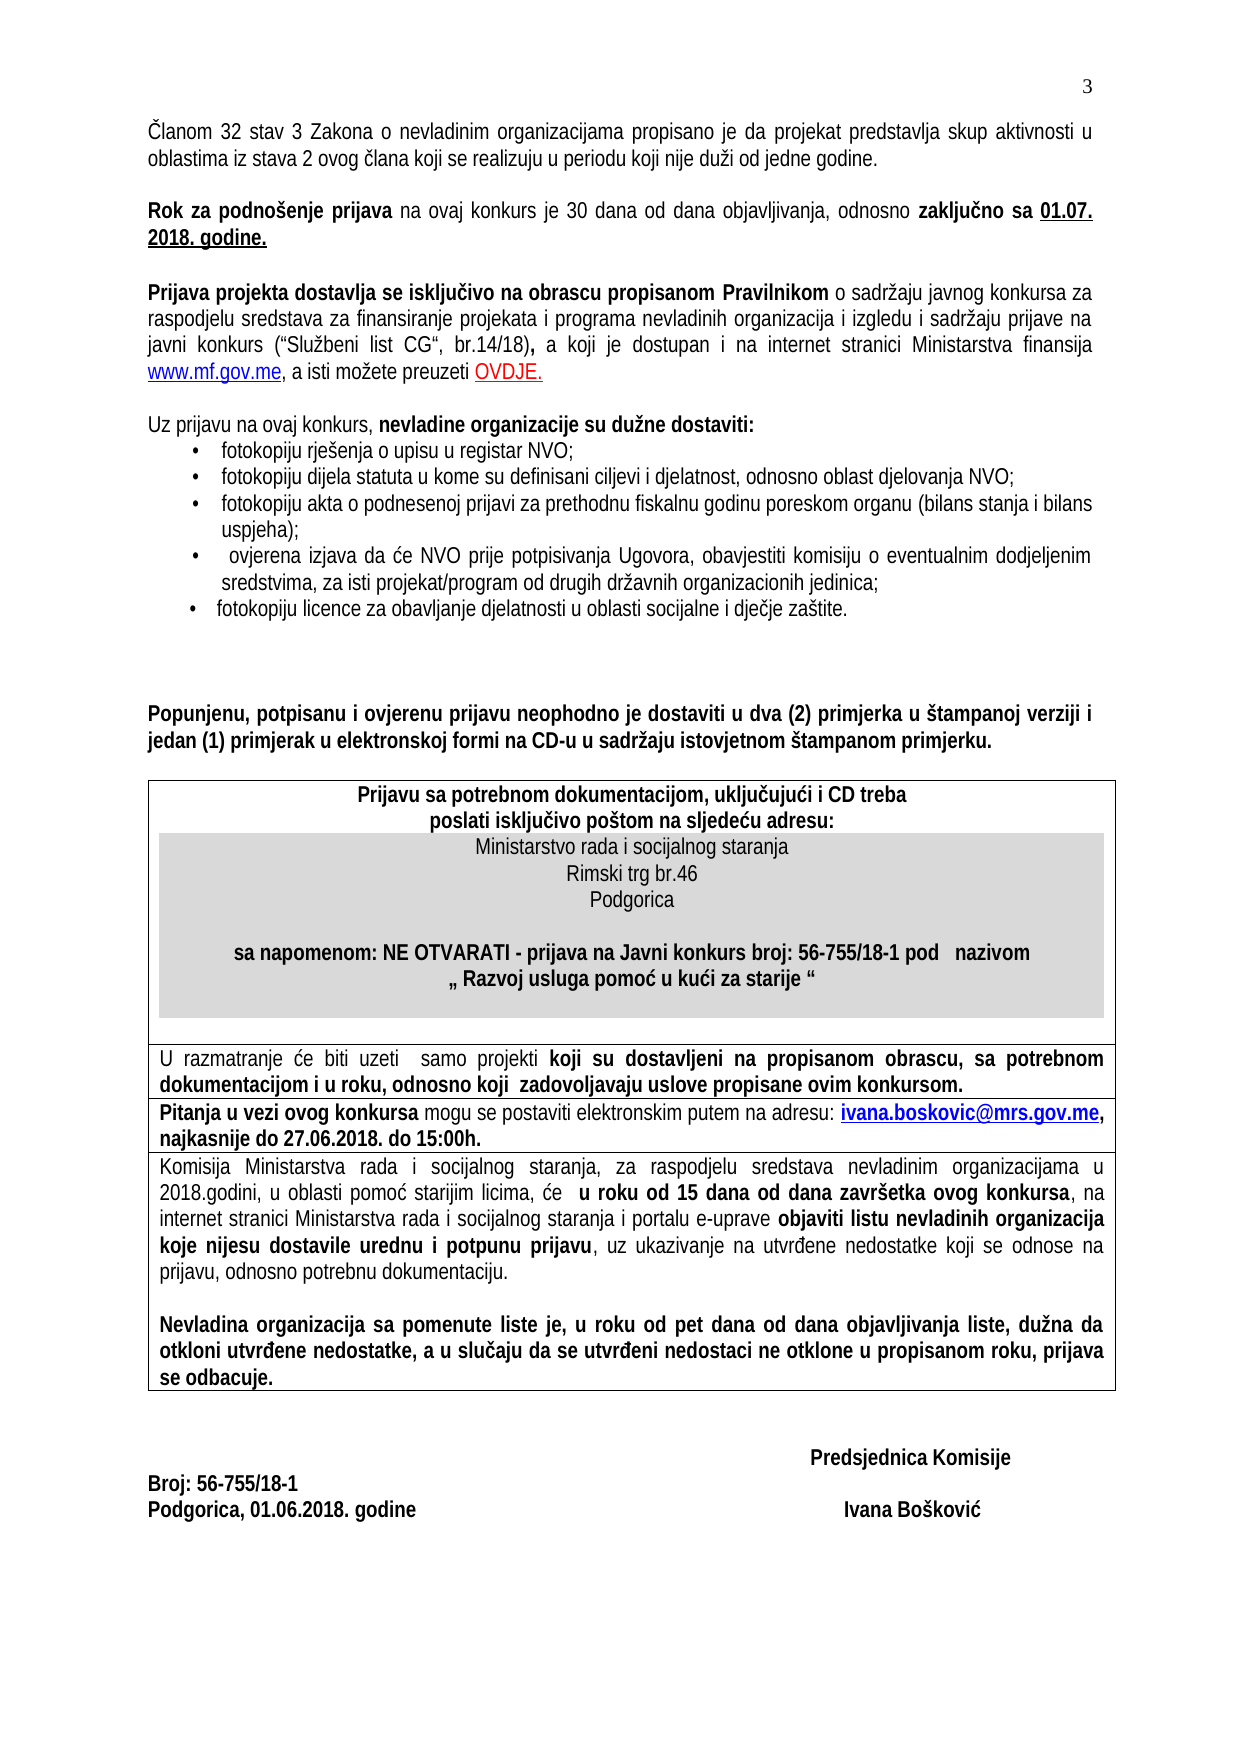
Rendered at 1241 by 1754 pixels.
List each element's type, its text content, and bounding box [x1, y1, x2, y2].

text • ovjerena izjava da će NVO prije potpisivanja Ugovora, obavjestiti komisiju o eventualnim dodjeljenim sredstvima, za isti projekat/program od drugih državnih organizacionih jedinica; [192, 542, 1093, 595]
text • fotokopiju rješenja o upisu u registar NVO; [192, 437, 1093, 463]
text Popunjenu, potpisanu i ovjerenu prijavu neophodno je dostaviti u dva (2) primjerka u štampanoj verziji i jedan (1) primjerak u elektronskoj formi na CD-u u sadržaju istovjetnom štampanom primjerku. [148, 700, 1093, 753]
text • fotokopiju akta o podnesenoj prijavi za prethodnu fiskalnu godinu poreskom organu (bilans stanja i bilans uspjeha); [192, 489, 1093, 542]
text Rok za podnošenje prijava na ovaj konkurs je 30 dana od dana objavljivanja, odnosno zaključno sa 01.07. 2018. godine. [148, 197, 1093, 250]
text Broj: 56-755/18-1 [148, 1470, 1093, 1496]
table_cell U razmatranje će biti uzeti samo projekti koji su dostavljeni na propisanom obrascu, sa potrebnom dokumentacijom i u roku, odnosno koji zadovoljavaju uslove propisane ovim konkursom. [149, 1045, 1115, 1098]
text Predsjednica Komisije [148, 1443, 1093, 1470]
text • fotokopiju licence za obavljanje djelatnosti u oblasti socijalne i dječje zaštite. [148, 595, 1093, 621]
table_cell Komisija Ministarstva rada i socijalnog staranja, za raspodjelu sredstava nevladinim organizacijama u 2018.godini, u oblasti pomoć starijim licima, će u roku od 15 dana od dana završetka ovog konkursa, na internet stranici Ministarstva rada i socijalnog staranja i portalu e-uprave objaviti listu nevladinih organizacija koje nijesu dostavile urednu i potpunu prijavu, uz ukazivanje na utvrđene nedostatke koji se odnose na prijavu, odnosno potrebnu dokumentaciju. Nevladina organizacija sa pomenute liste je, u roku od pet dana od dana objavljivanja liste, dužna da otkloni utvrđene nedostatke, a u slučaju da se utvrđeni nedostaci ne otklone u propisanom roku, prijava se odbacuje. [149, 1153, 1115, 1390]
text Članom 32 stav 3 Zakona o nevladinim organizacijama propisano je da projekat predstavlja skup aktivnosti u oblastima iz stava 2 ovog člana koji se realizuju u periodu koji nije duži od jedne godine. [148, 118, 1093, 171]
table_cell Pitanja u vezi ovog konkursa mogu se postaviti elektronskim putem na adresu: ivana.boskovic@mrs.gov.me, najkasnije do 27.06.2018. do 15:00h. [149, 1099, 1115, 1152]
text Podgorica, 01.06.2018. godine Ivana Bošković [148, 1496, 1093, 1523]
text • fotokopiju dijela statuta u kome su definisani ciljevi i djelatnost, odnosno oblast djelovanja NVO; [192, 463, 1093, 489]
text Uz prijavu na ovaj konkurs, nevladine organizacije su dužne dostaviti: [148, 411, 1093, 437]
text Prijava projekta dostavlja se isključivo na obrascu propisanom Pravilnikom o sadržaju javnog konkursa za raspodjelu sredstava za finansiranje projekata i programa nevladinih organizacija i izgledu i sadržaju prijave na javni konkurs (“Službeni list CG“, br.14/18), a koji je dostupan i na internet stranici Ministarstva finansija www.mf.gov.me, a isti možete preuzeti OVDJE. [148, 279, 1093, 384]
table_header Prijavu sa potrebnom dokumentacijom, uključujući i CD treba poslati isključivo poštom na sljedeću adresu: Ministarstvo rada i socijalnog staranja Rimski trg br.46 Podgorica sa napomenom: NE OTVARATI - prijava na Javni konkurs broj: 56-755/18-1 pod nazivom „ Razvoj usluga pomoć u kući za starije “ [149, 781, 1115, 1044]
